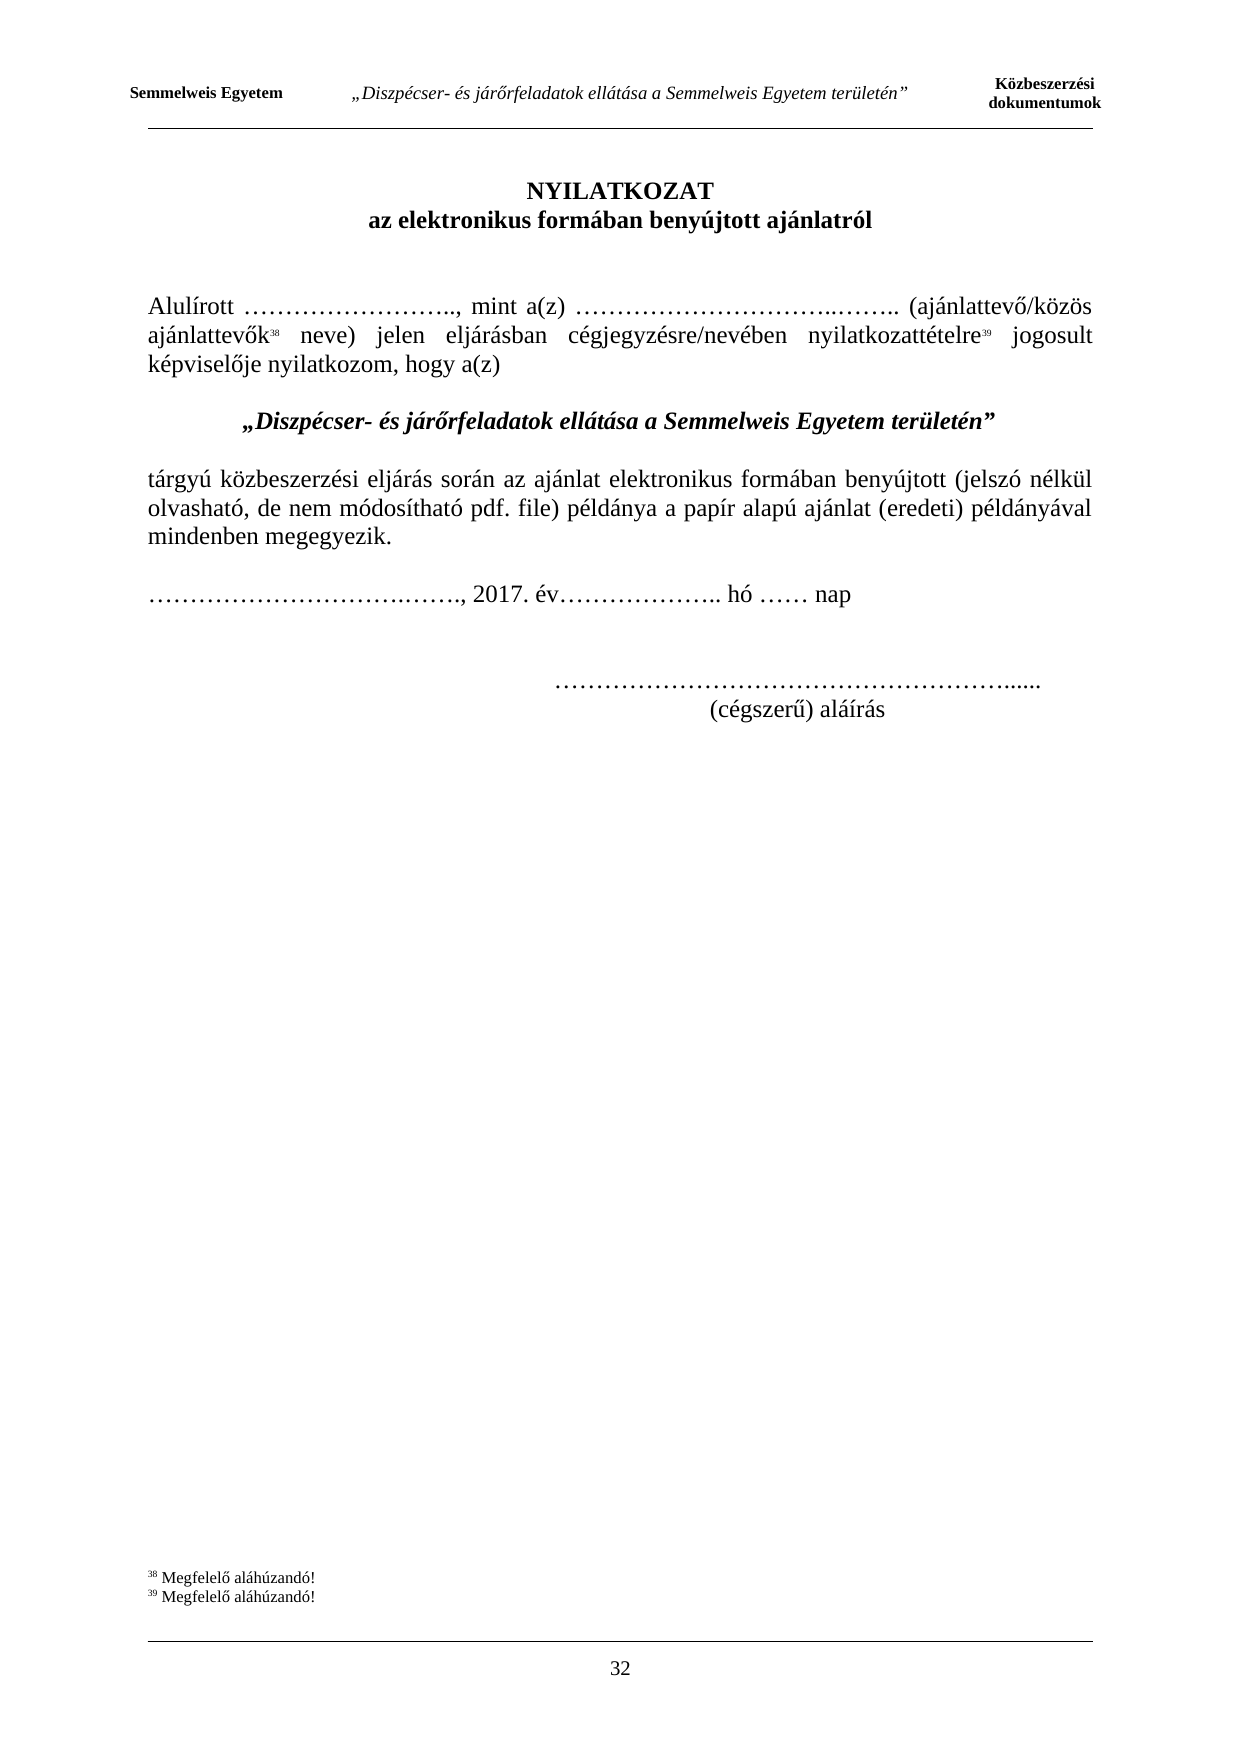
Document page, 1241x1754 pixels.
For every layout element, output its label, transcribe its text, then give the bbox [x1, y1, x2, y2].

text (cégszerű) aláírás [148, 694, 1093, 723]
text Alulírott …………………….., mint a(z) …………………………..…….. (ajánlattevő/közös ajánlattevők neve) jelen eljárásban cégjegyzésre/nevében nyilatkozattételre jogosult képviselője nyilatkozom, hogy a(z) [148, 291, 1093, 378]
text „Diszpécser- és járőrfeladatok ellátása a Semmelweis Egyetem területén” [148, 406, 1093, 435]
text NYILATKOZAT [148, 176, 1093, 205]
text tárgyú közbeszerzési eljárás során az ajánlat elektronikus formában benyújtott (jelszó nélkül olvasható, de nem módosítható pdf. file) példánya a papír alapú ajánlat (eredeti) példányával mindenben megegyezik. [148, 464, 1093, 550]
text ………………………….……., 2017. év……………….. hó …… nap [148, 579, 1093, 608]
text az elektronikus formában benyújtott ajánlatról [148, 205, 1093, 234]
text ………………………………………………...... [148, 665, 1093, 694]
